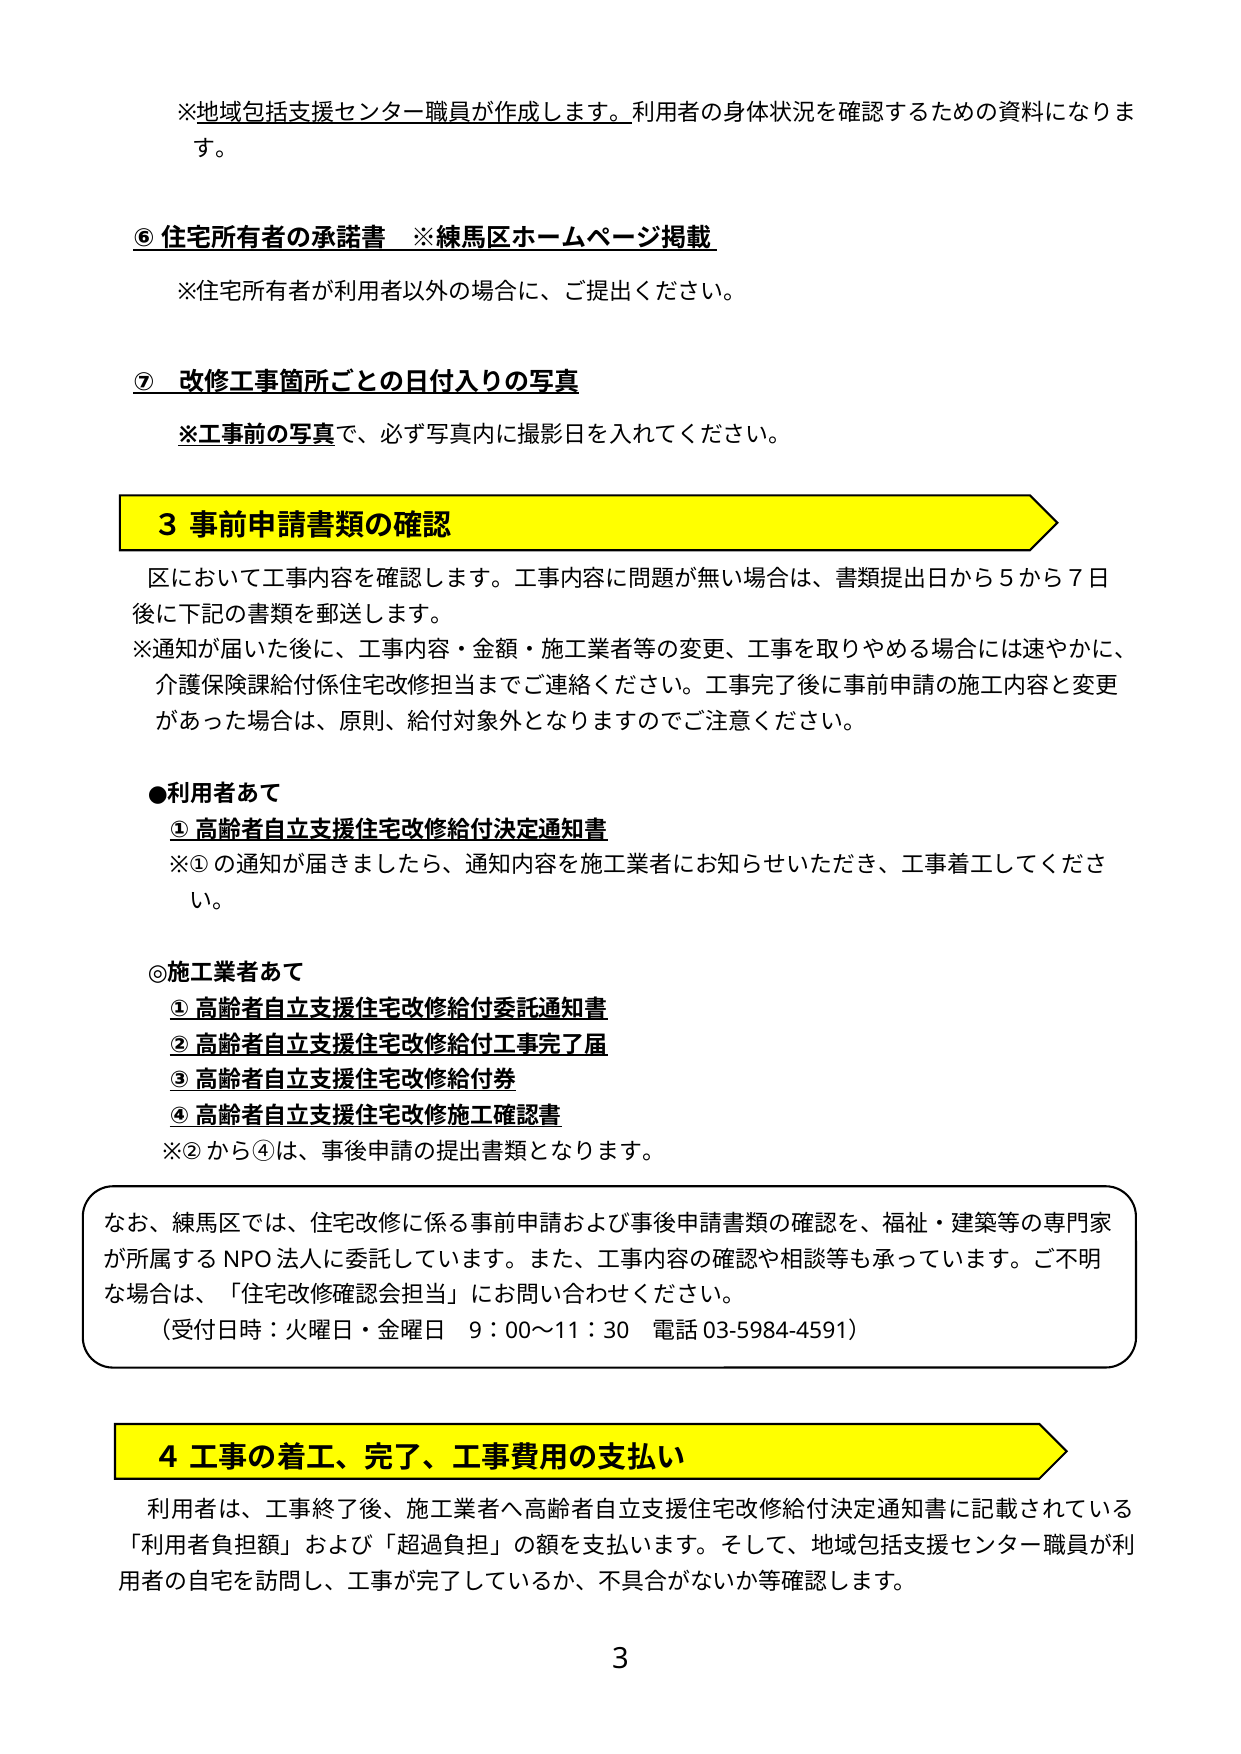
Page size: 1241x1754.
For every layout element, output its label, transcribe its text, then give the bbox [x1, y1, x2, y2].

text ●利用者あて [148, 773, 1122, 809]
text ④ 高齢者自立支援住宅改修施工確認書 [169, 1096, 1122, 1132]
text ３ 事前申請書類の確認 [103, 487, 1146, 558]
text ※①の通知が届きましたら、通知内容を施工業者にお知らせいただき、工事着工してください。 [169, 845, 1122, 917]
text ② 高齢者自立支援住宅改修給付工事完了届 [169, 1024, 1122, 1060]
text 利用者は、工事終了後、施工業者へ高齢者自立支援住宅改修給付決定通知書に記載されている「利用者負担額」および「超過負担」の額を支払います。そして、地域包括支援センター職員が利用者の自宅を訪問し、工事が完了しているか、不具合がないか等確認します。 [118, 1490, 1137, 1598]
text ※住宅所有者が利用者以外の場合に、ご提出ください。 [103, 272, 1146, 308]
text （受付日時：火曜日・金曜日 9：00～11：30 電話03-5984-4591） [104, 1311, 1122, 1347]
text ① 高齢者自立支援住宅改修給付決定通知書 [169, 809, 1122, 845]
text なお、練馬区では、住宅改修に係る事前申請および事後申請書類の確認を、福祉・建築等の専門家が所属するNPO法人に委託しています。また、工事内容の確認や相談等も承っています。ご不明な場合は、「住宅改修確認会担当」にお問い合わせください。 [103, 1203, 1122, 1311]
text ４ 工事の着工、完了、工事費用の支払い [103, 1418, 1146, 1490]
text ◎施工業者あて [148, 953, 1122, 988]
text ※地域包括支援センター職員が作成します。利用者の身体状況を確認するための資料になります。 [177, 93, 1146, 164]
text 区において工事内容を確認します。工事内容に問題が無い場合は、書類提出日から５から７日後に下記の書類を郵送します。 [133, 558, 1122, 630]
text ※②から④は、事後申請の提出書類となります。 [103, 1132, 1122, 1168]
text ※工事前の写真で、必ず写真内に撮影日を入れてください。 [155, 415, 1122, 451]
text ③ 高齢者自立支援住宅改修給付券 [169, 1060, 1122, 1096]
text ⑦ 改修工事箇所ごとの日付入りの写真 [103, 343, 1146, 415]
text ① 高齢者自立支援住宅改修給付委託通知書 [169, 988, 1122, 1024]
text ※通知が届いた後に、工事内容・金額・施工業者等の変更、工事を取りやめる場合には速やかに、介護保険課給付係住宅改修担当までご連絡ください。工事完了後に事前申請の施工内容と変更があった場合は、原則、給付対象外となりますのでご注意ください。 [133, 630, 1122, 738]
text ⑥ 住宅所有者の承諾書 ※練馬区ホームページ掲載 [103, 200, 1146, 272]
